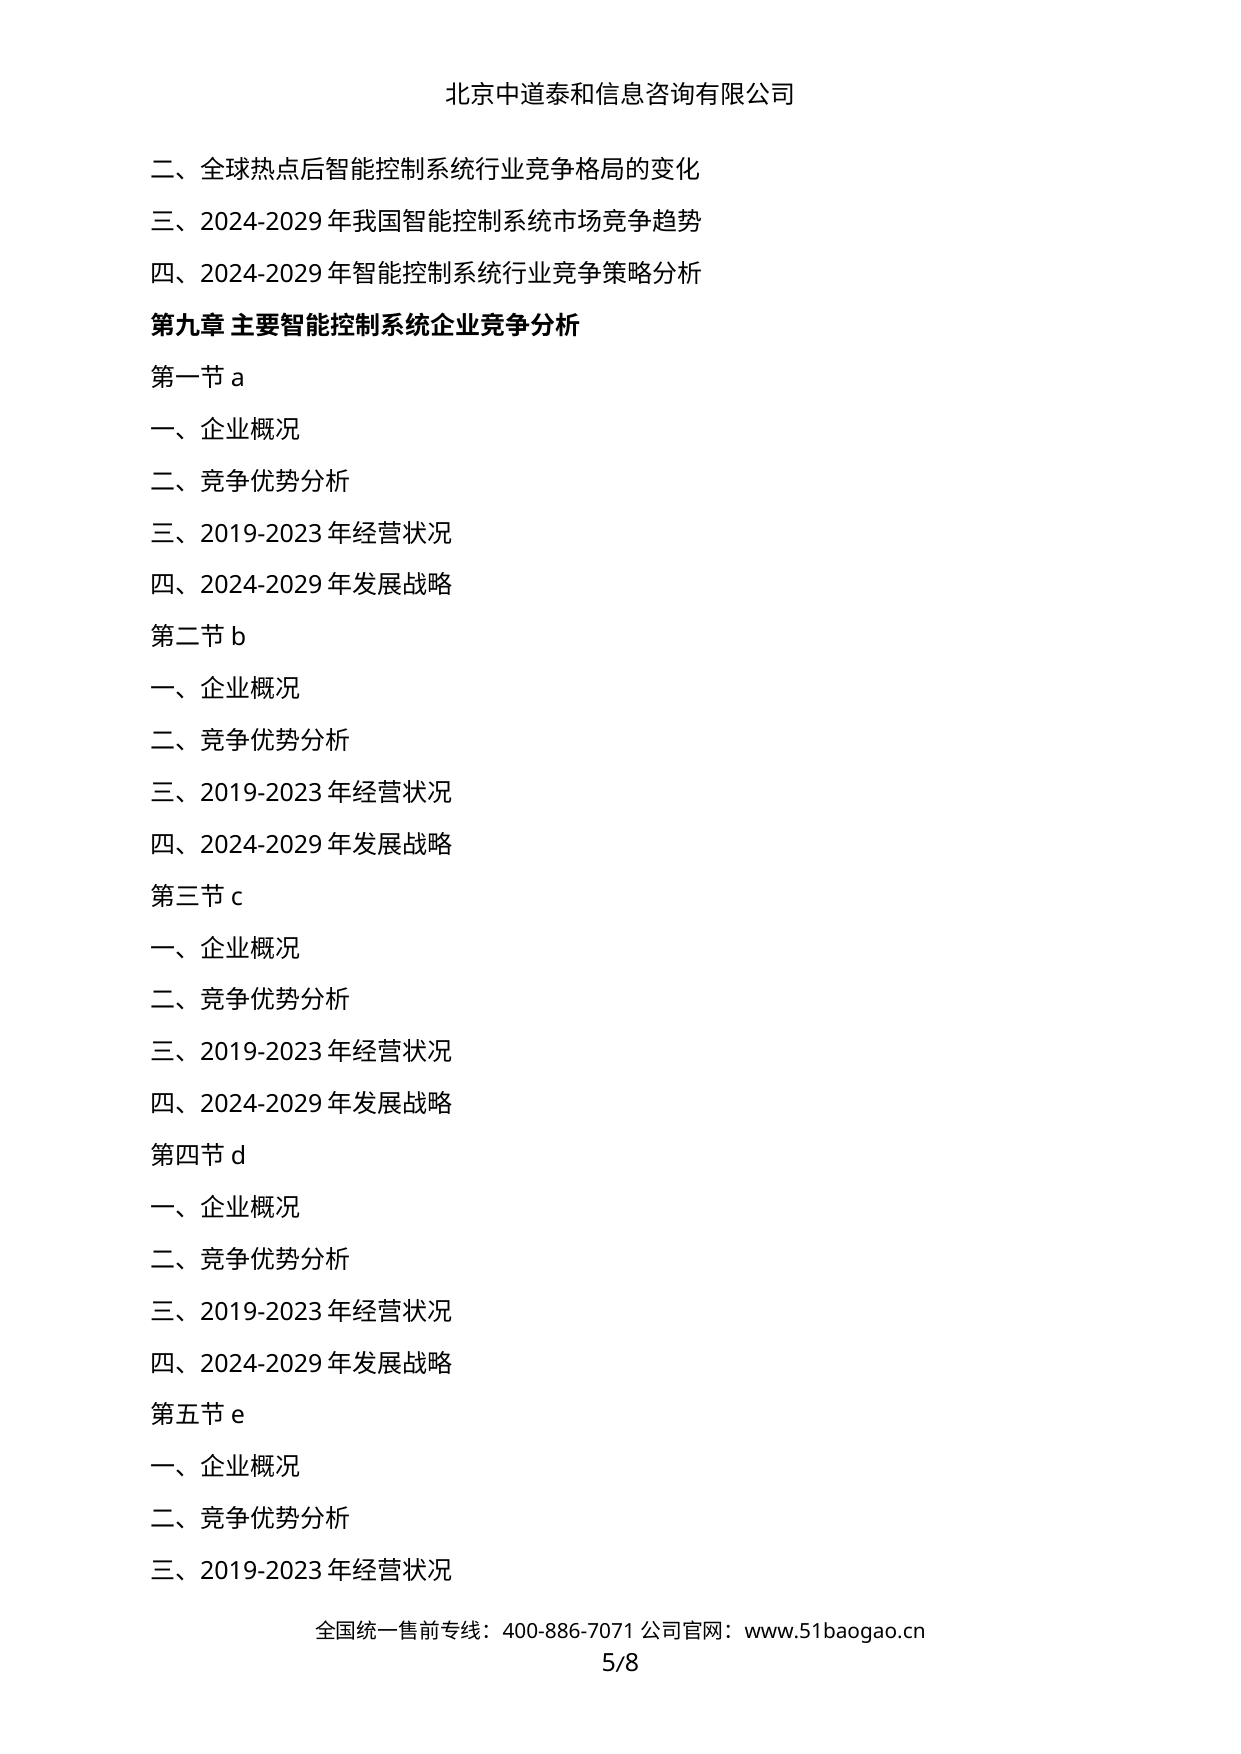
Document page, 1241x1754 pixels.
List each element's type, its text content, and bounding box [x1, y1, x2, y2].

text 一、企业概况 [150, 669, 1090, 705]
text 二、竞争优势分析 [150, 461, 1090, 497]
text 第一节 a [150, 357, 1090, 394]
text 一、企业概况 [150, 928, 1090, 964]
text 一、企业概况 [150, 409, 1090, 446]
text 三、2019-2023年经营状况 [150, 1032, 1090, 1068]
text 二、竞争优势分析 [150, 1499, 1090, 1535]
text 一、企业概况 [150, 1187, 1090, 1224]
text 第五节 e [150, 1395, 1090, 1431]
text 四、2024-2029年发展战略 [150, 565, 1090, 601]
text 第二节 b [150, 617, 1090, 653]
text 三、2024-2029年我国智能控制系统市场竞争趋势 [150, 202, 1090, 238]
text 三、2019-2023年经营状况 [150, 1291, 1090, 1327]
text 四、2024-2029年智能控制系统行业竞争策略分析 [150, 254, 1090, 290]
text 四、2024-2029年发展战略 [150, 824, 1090, 861]
text 二、竞争优势分析 [150, 1239, 1090, 1276]
text 三、2019-2023年经营状况 [150, 772, 1090, 809]
text 第九章 主要智能控制系统企业竞争分析 [150, 306, 1090, 342]
text 四、2024-2029年发展战略 [150, 1084, 1090, 1120]
text 二、竞争优势分析 [150, 980, 1090, 1016]
text 三、2019-2023年经营状况 [150, 1551, 1090, 1587]
text 二、竞争优势分析 [150, 721, 1090, 757]
text 四、2024-2029年发展战略 [150, 1343, 1090, 1379]
text 三、2019-2023年经营状况 [150, 513, 1090, 549]
text 第四节 d [150, 1136, 1090, 1172]
text 二、全球热点后智能控制系统行业竞争格局的变化 [150, 150, 1090, 186]
text 第三节 c [150, 876, 1090, 912]
text 一、企业概况 [150, 1447, 1090, 1483]
